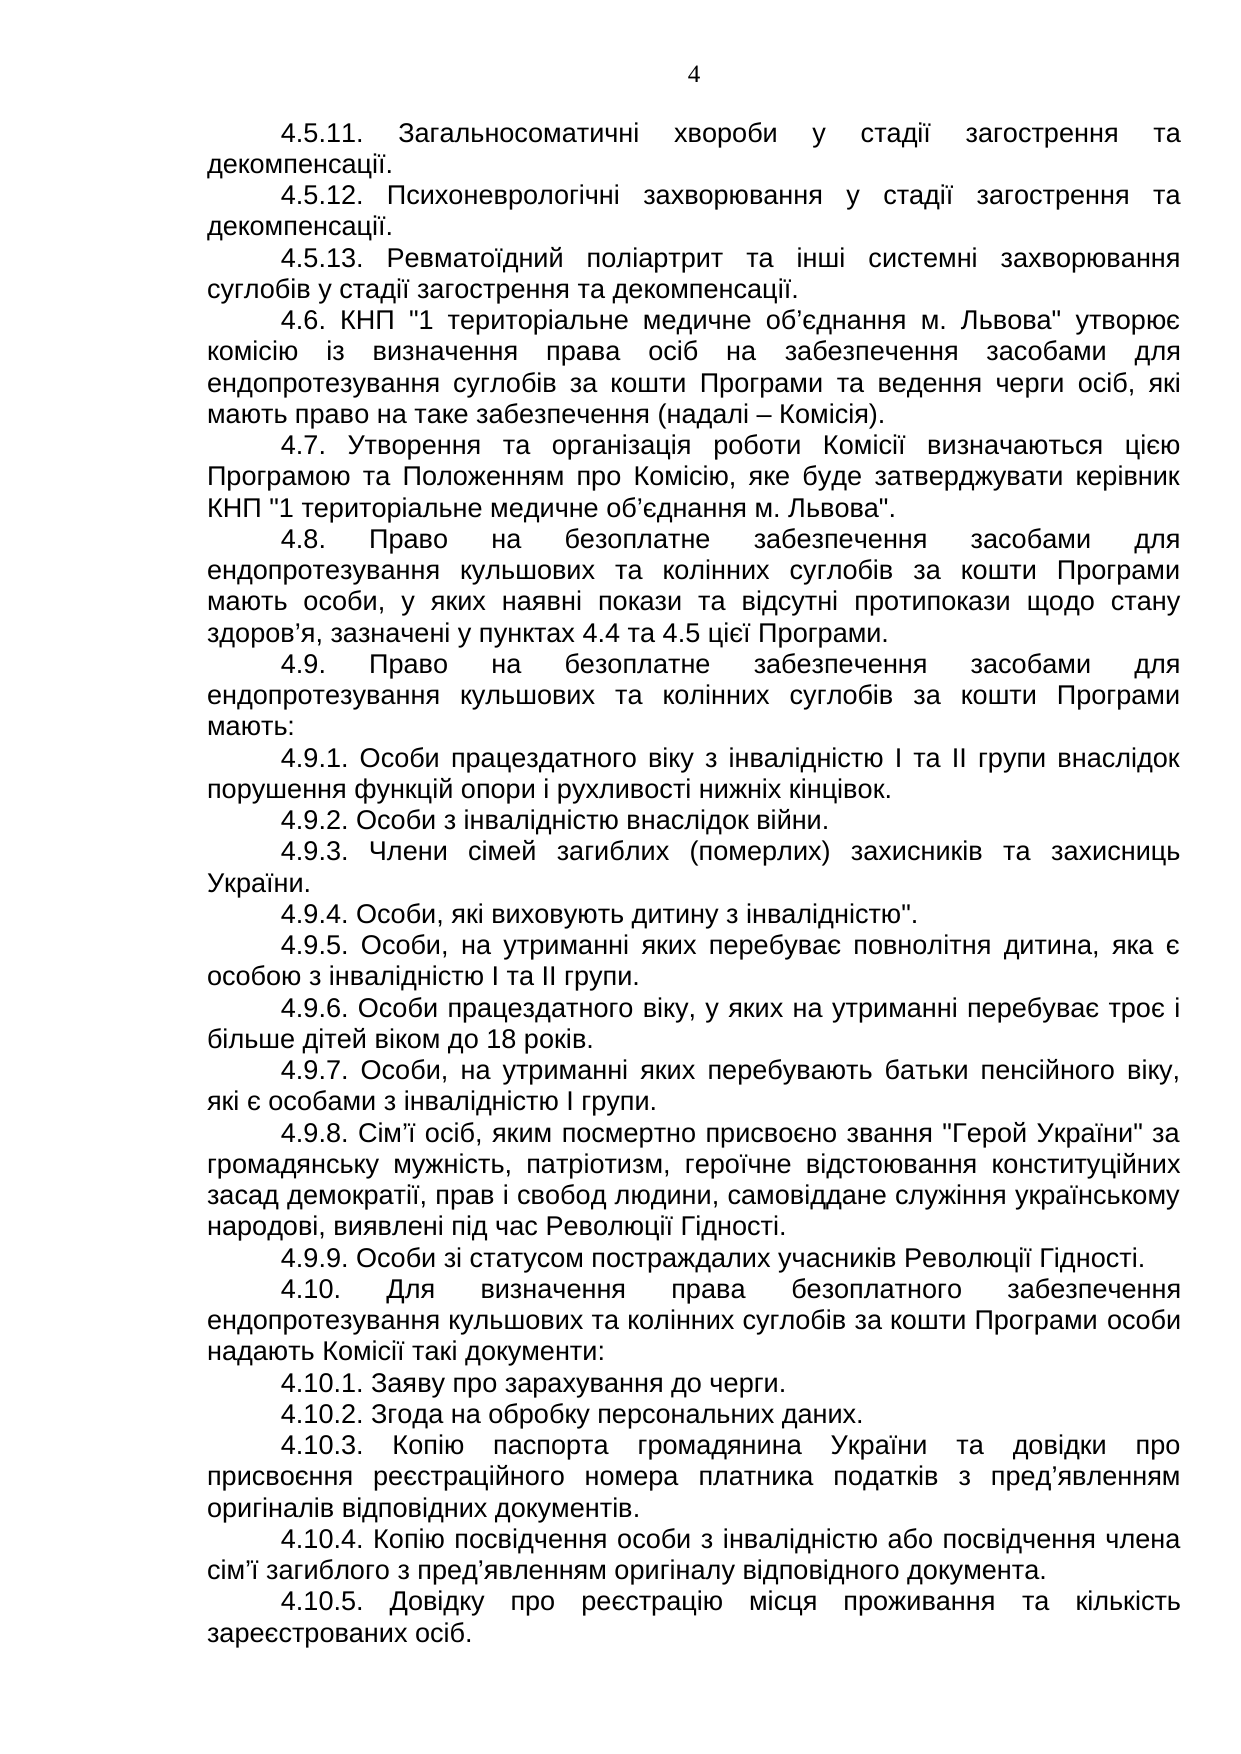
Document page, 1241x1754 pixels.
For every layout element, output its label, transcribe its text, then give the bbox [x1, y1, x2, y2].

text 4.6. КНП "1 територіальне медичне об’єднання м. Львова" утворює комісію із визначення права осіб на забезпечення засобами для ендопротезування суглобів за кошти Програми та ведення черги осіб, які мають право на таке забезпечення (надалі – Комісія). [207, 304, 1181, 429]
text 4.9.5. Особи, на утриманні яких перебуває повнолітня дитина, яка є особою з інвалідністю І та ІІ групи. [207, 929, 1181, 992]
text 4.10. Для визначення права безоплатного забезпечення ендопротезування кульшових та колінних суглобів за кошти Програми особи надають Комісії такі документи: [207, 1273, 1181, 1367]
text 4.10.3. Копію паспорта громадянина України та довідки про присвоєння реєстраційного номера платника податків з пред’явленням оригіналів відповідних документів. [207, 1429, 1181, 1523]
text 4.9.8. Сім’ї осіб, яким посмертно присвоєно звання "Герой України" за громадянську мужність, патріотизм, героїчне відстоювання конституційних засад демократії, прав і свобод людини, самовіддане служіння українському народові, виявлені під час Революції Гідності. [207, 1117, 1181, 1242]
text 4.5.11. Загальносоматичні хвороби у стадії загострення та декомпенсації. [207, 117, 1181, 179]
text 4.8. Право на безоплатне забезпечення засобами для ендопротезування кульшових та колінних суглобів за кошти Програми мають особи, у яких наявні покази та відсутні протипокази щодо стану здоров’я, зазначені у пунктах 4.4 та 4.5 цієї Програми. [207, 523, 1181, 648]
text 4.9.4. Особи, які виховують дитину з інвалідністю". [207, 898, 1181, 929]
text 4.10.1. Заяву про зарахування до черги. [207, 1367, 1181, 1398]
text 4.9.9. Особи зі статусом постраждалих учасників Революції Гідності. [207, 1242, 1181, 1273]
text 4.9.7. Особи, на утриманні яких перебувають батьки пенсійного віку, які є особами з інвалідністю І групи. [207, 1054, 1181, 1117]
text 4.9.2. Особи з інвалідністю внаслідок війни. [207, 804, 1181, 835]
text 4.10.5. Довідку про реєстрацію місця проживання та кількість зареєстрованих осіб. [207, 1585, 1181, 1648]
text 4.5.12. Психоневрологічні захворювання у стадії загострення та декомпенсації. [207, 179, 1181, 242]
text 4.10.2. Згода на обробку персональних даних. [207, 1398, 1181, 1429]
text 4.9.1. Особи працездатного віку з інвалідністю І та ІІ групи внаслідок порушення функцій опори і рухливості нижніх кінцівок. [207, 742, 1181, 804]
text 4.10.4. Копію посвідчення особи з інвалідністю або посвідчення члена сім’ї загиблого з пред’явленням оригіналу відповідного документа. [207, 1523, 1181, 1585]
text 4.9. Право на безоплатне забезпечення засобами для ендопротезування кульшових та колінних суглобів за кошти Програми мають: [207, 648, 1181, 742]
text 4.7. Утворення та організація роботи Комісії визначаються цією Програмою та Положенням про Комісію, яке буде затверджувати керівник КНП "1 територіальне медичне об’єднання м. Львова". [207, 429, 1181, 523]
text 4.9.6. Особи працездатного віку, у яких на утриманні перебуває троє і більше дітей віком до 18 років. [207, 992, 1181, 1054]
text 4.5.13. Ревматоїдний поліартрит та інші системні захворювання суглобів у стадії загострення та декомпенсації. [207, 242, 1181, 304]
text 4.9.3. Члени сімей загиблих (померлих) захисників та захисниць України. [207, 835, 1181, 898]
